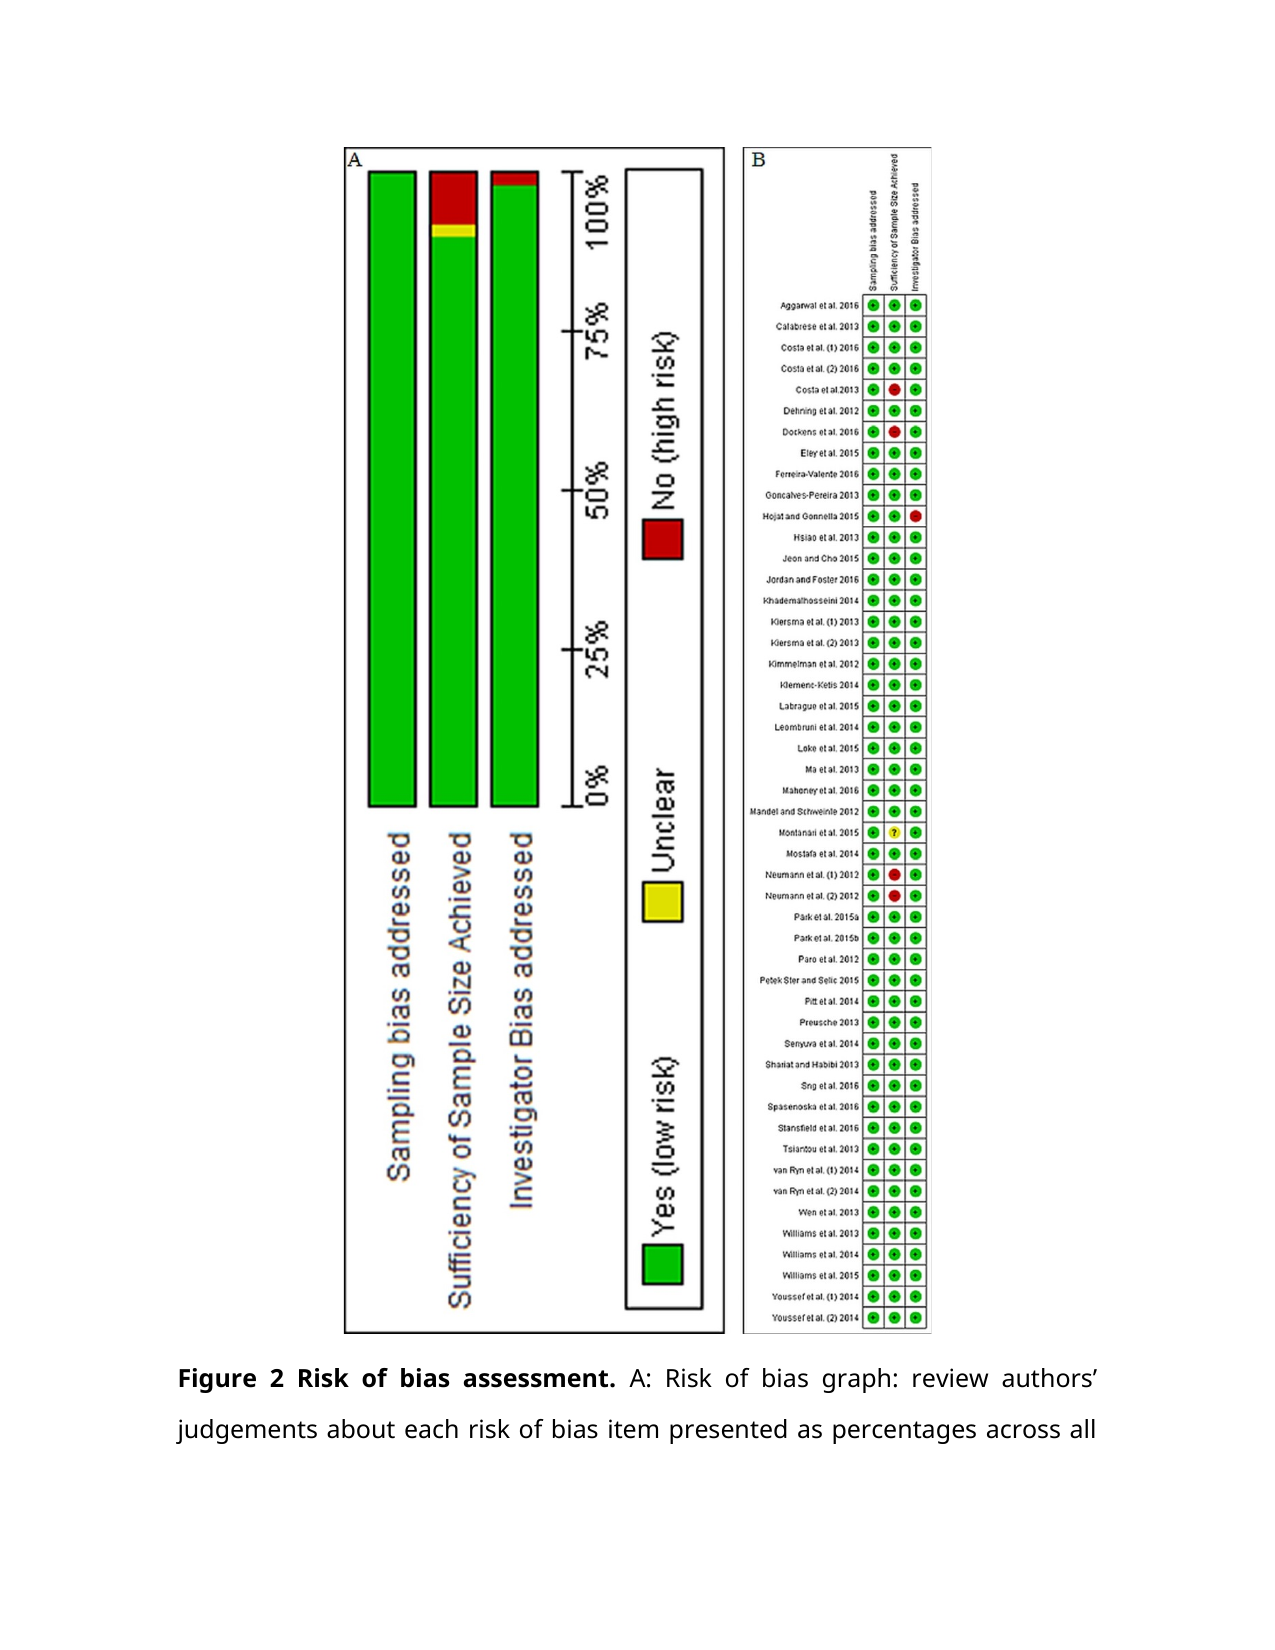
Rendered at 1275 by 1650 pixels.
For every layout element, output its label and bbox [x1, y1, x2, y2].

picture [343, 147, 932, 1334]
text [177, 1360, 1098, 1445]
